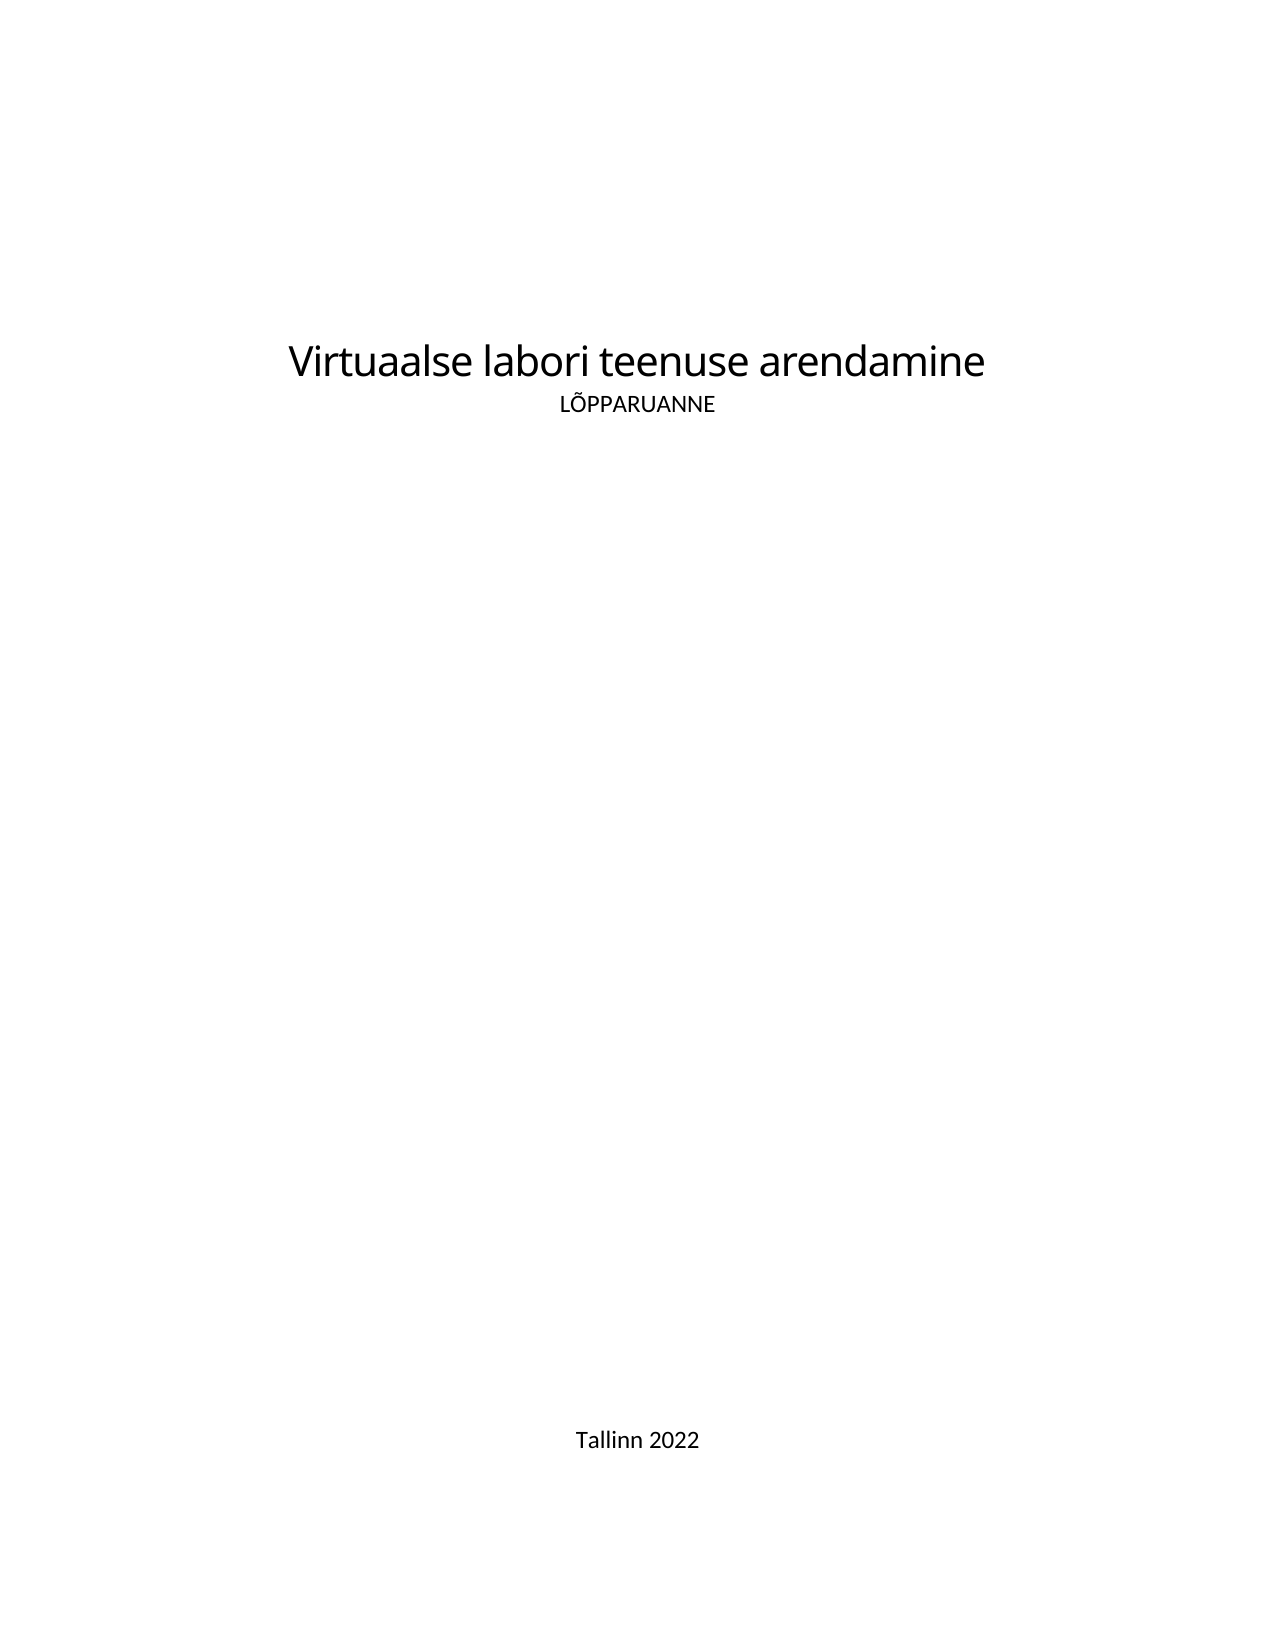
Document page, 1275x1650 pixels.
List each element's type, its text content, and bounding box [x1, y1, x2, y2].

text LÕPPARUANNE [150, 388, 1125, 419]
text Tallinn 2022 [150, 1424, 1125, 1454]
title Virtuaalse labori teenuse arendamine [150, 332, 1125, 388]
